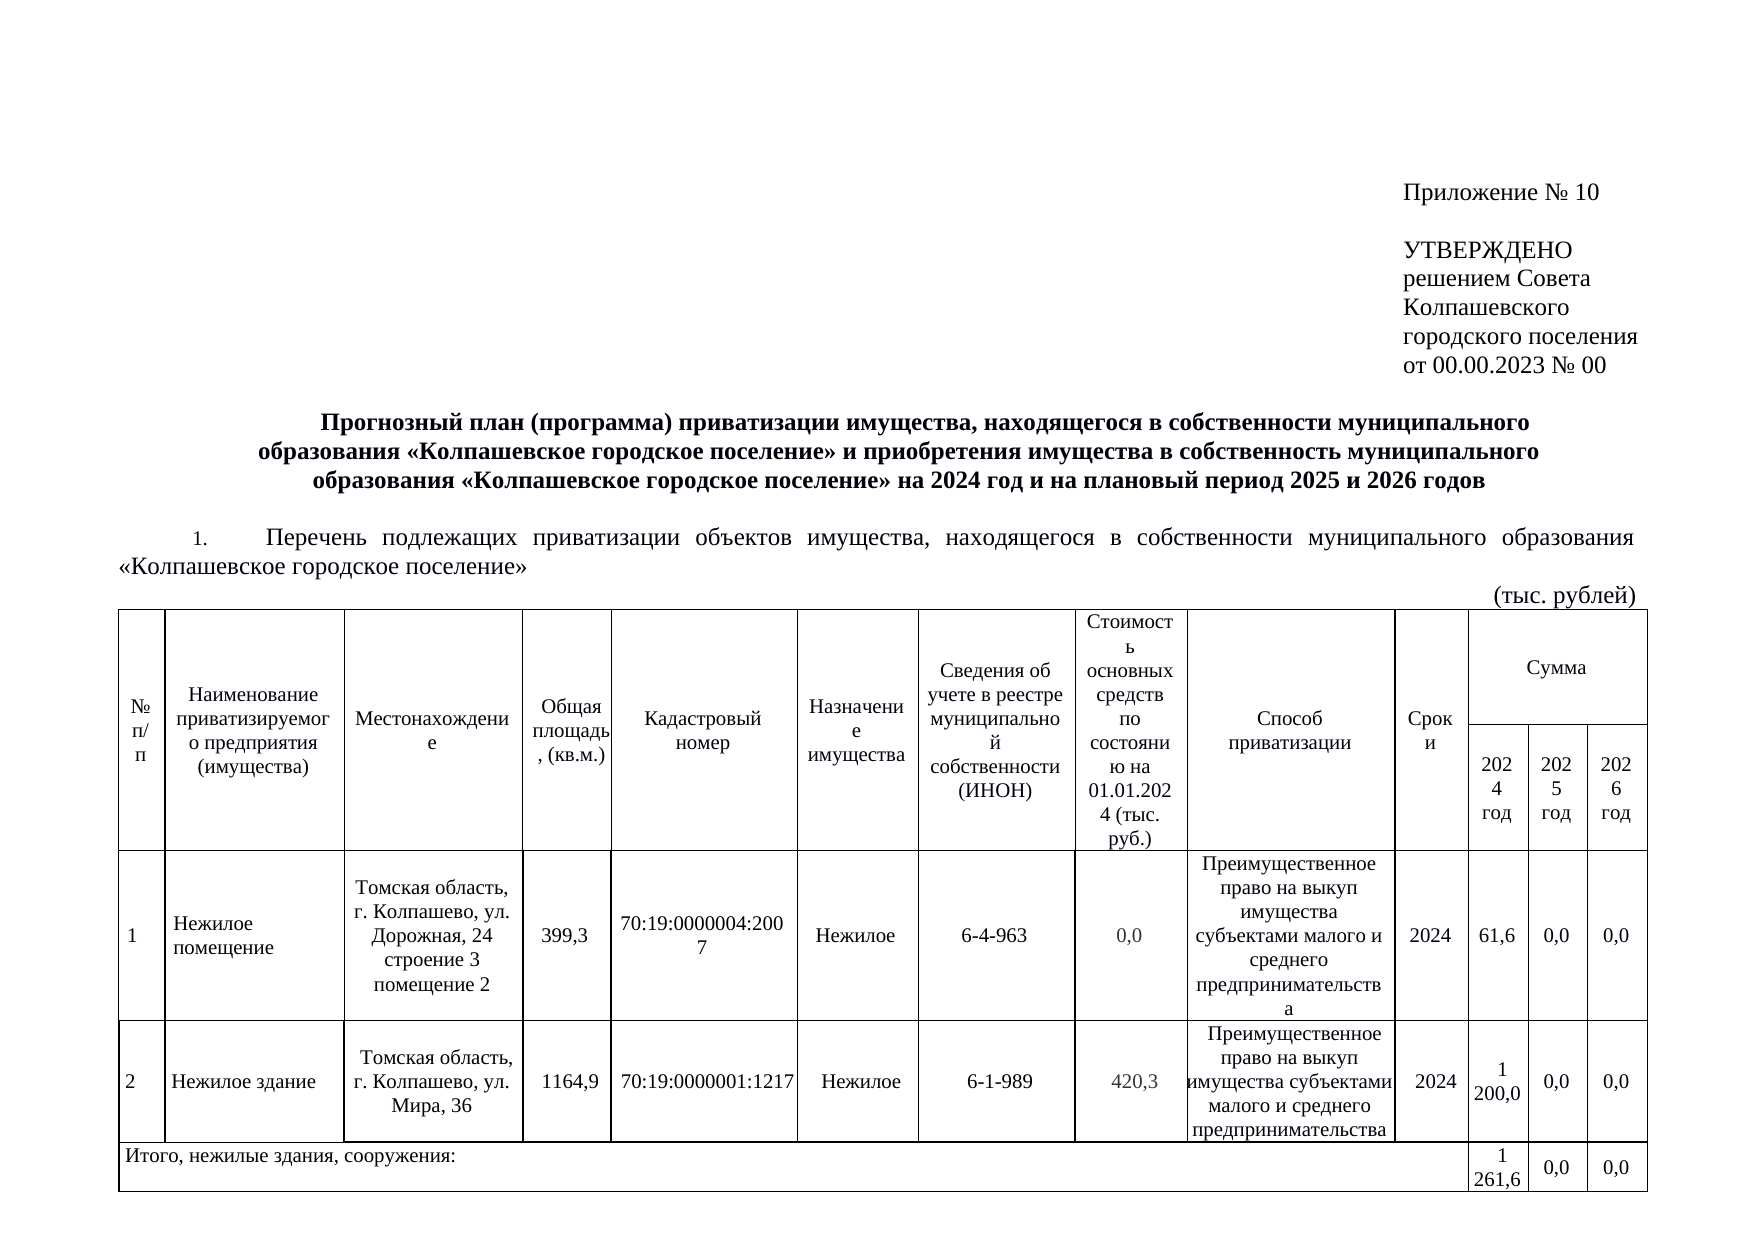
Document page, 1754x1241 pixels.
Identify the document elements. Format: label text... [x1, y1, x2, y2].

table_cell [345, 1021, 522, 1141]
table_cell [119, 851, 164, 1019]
list Перечень подлежащих приватизации объектов имущества, находящегося в собственности муниципального образования «Колпашевское городское поселение» [118, 522, 1636, 580]
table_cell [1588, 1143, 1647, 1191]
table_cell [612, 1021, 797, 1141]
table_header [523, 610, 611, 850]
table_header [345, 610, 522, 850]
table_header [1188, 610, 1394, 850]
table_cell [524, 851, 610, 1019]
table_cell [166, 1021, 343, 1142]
text (тыс. рублей) [193, 580, 1636, 608]
text Приложение № 10 [1152, 177, 1654, 206]
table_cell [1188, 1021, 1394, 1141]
text Прогнозный план (программа) приватизации имущества, находящегося в собственности муниципального образования «Колпашевское городское поселение» и приобретения имущества в собственность муниципального образования «Колпашевское городское поселение» на 2024 год и на плановый период 2025 и 2026 годов [156, 407, 1636, 493]
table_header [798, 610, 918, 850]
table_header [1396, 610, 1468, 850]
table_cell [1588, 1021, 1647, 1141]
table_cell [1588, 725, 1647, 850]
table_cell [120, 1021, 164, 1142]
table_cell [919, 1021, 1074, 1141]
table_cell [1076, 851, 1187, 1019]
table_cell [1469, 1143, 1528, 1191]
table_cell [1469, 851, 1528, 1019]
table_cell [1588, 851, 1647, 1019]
text решением Совета [1152, 263, 1654, 292]
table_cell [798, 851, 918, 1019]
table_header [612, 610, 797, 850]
text Колпашевского [1152, 292, 1654, 321]
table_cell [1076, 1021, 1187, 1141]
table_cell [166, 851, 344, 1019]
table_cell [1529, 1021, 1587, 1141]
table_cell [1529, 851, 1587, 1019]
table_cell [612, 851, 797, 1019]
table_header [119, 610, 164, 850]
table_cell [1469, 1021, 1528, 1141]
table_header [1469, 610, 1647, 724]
text УТВЕРЖДЕНО [1152, 235, 1654, 263]
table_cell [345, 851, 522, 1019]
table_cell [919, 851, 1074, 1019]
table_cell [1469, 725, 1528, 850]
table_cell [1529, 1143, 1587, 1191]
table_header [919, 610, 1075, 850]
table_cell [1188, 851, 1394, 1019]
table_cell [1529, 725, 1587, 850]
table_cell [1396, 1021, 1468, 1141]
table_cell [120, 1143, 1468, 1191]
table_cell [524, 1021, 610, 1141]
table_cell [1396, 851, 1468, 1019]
text городского поселения [1152, 321, 1654, 350]
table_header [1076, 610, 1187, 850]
text от 00.00.2023 № 00 [1152, 350, 1654, 378]
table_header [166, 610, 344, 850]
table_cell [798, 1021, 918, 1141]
